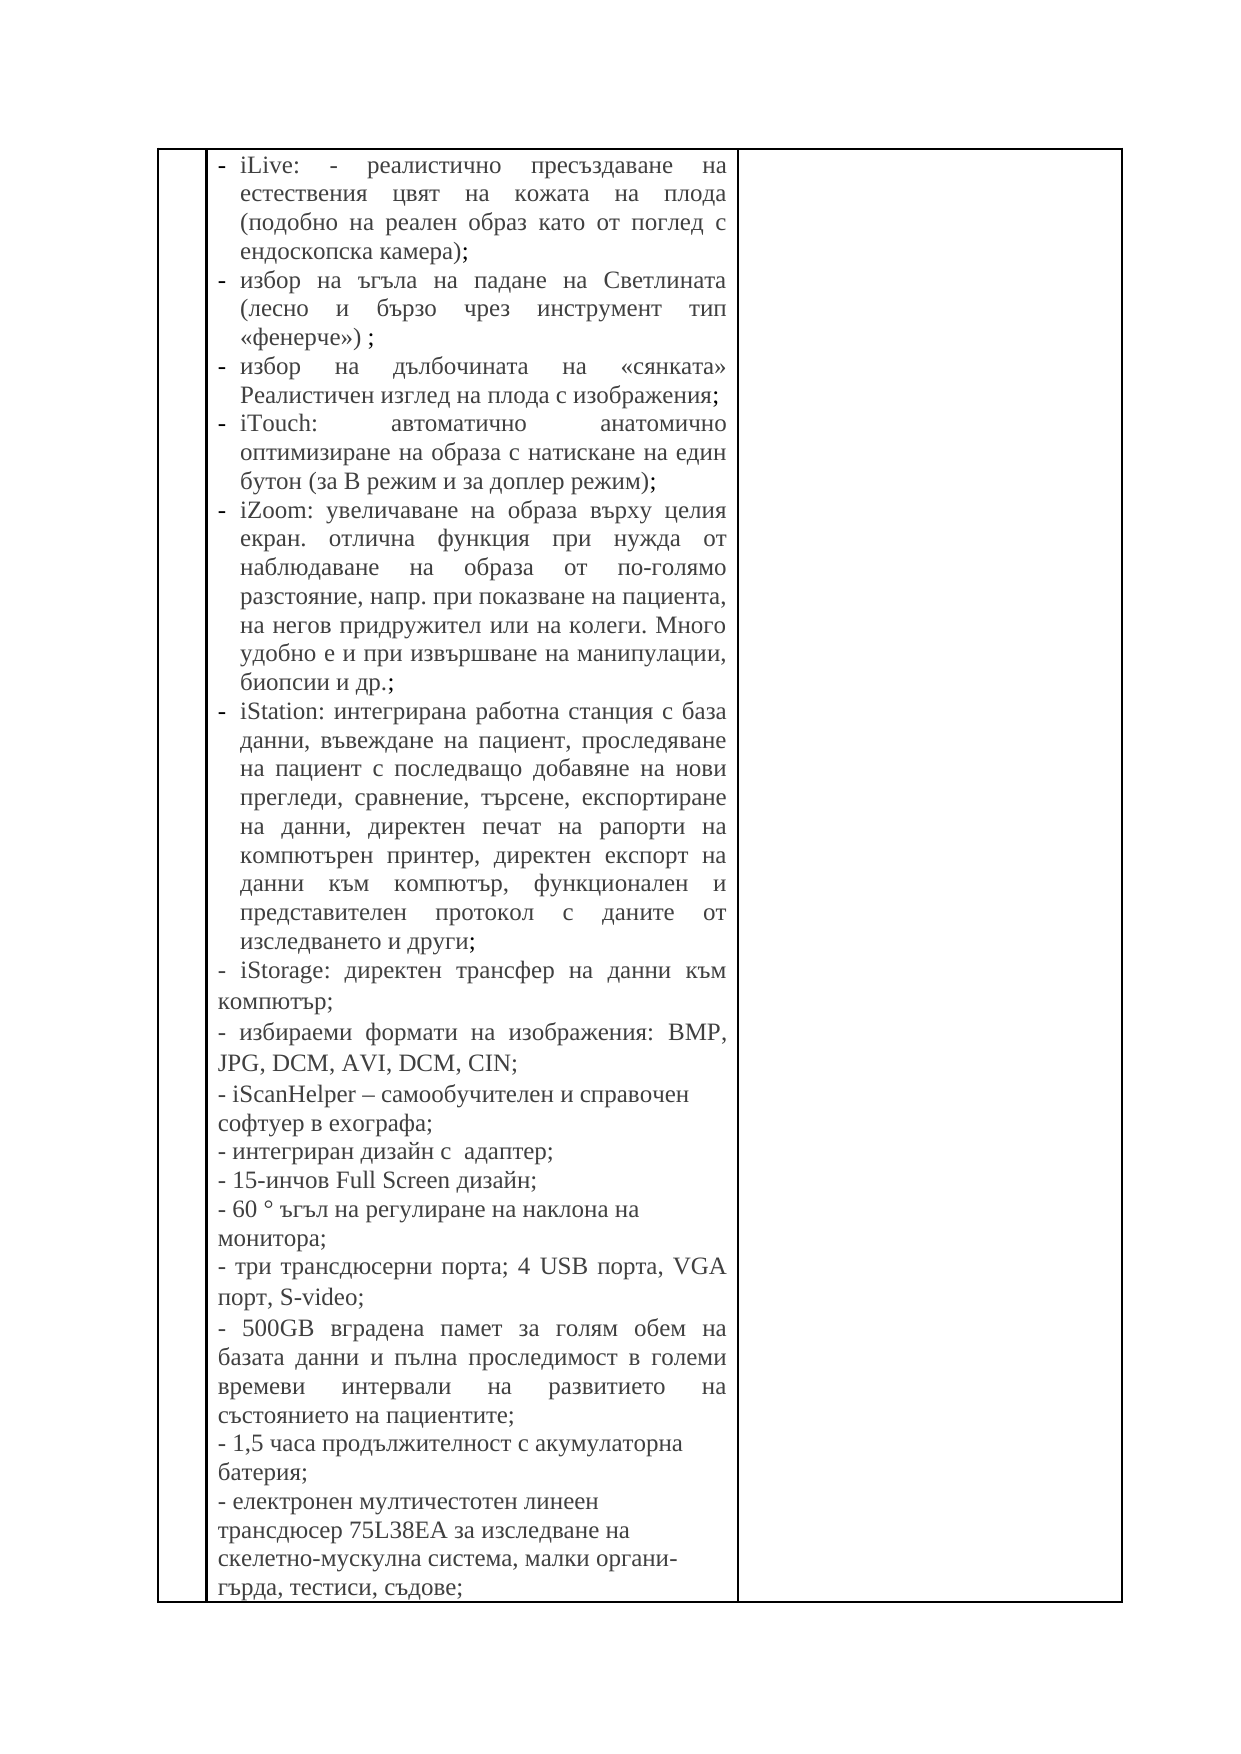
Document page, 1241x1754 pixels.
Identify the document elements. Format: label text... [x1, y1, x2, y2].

table_cell [739, 150, 1121, 1601]
table_cell 5 [159, 150, 205, 1601]
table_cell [208, 150, 737, 1601]
